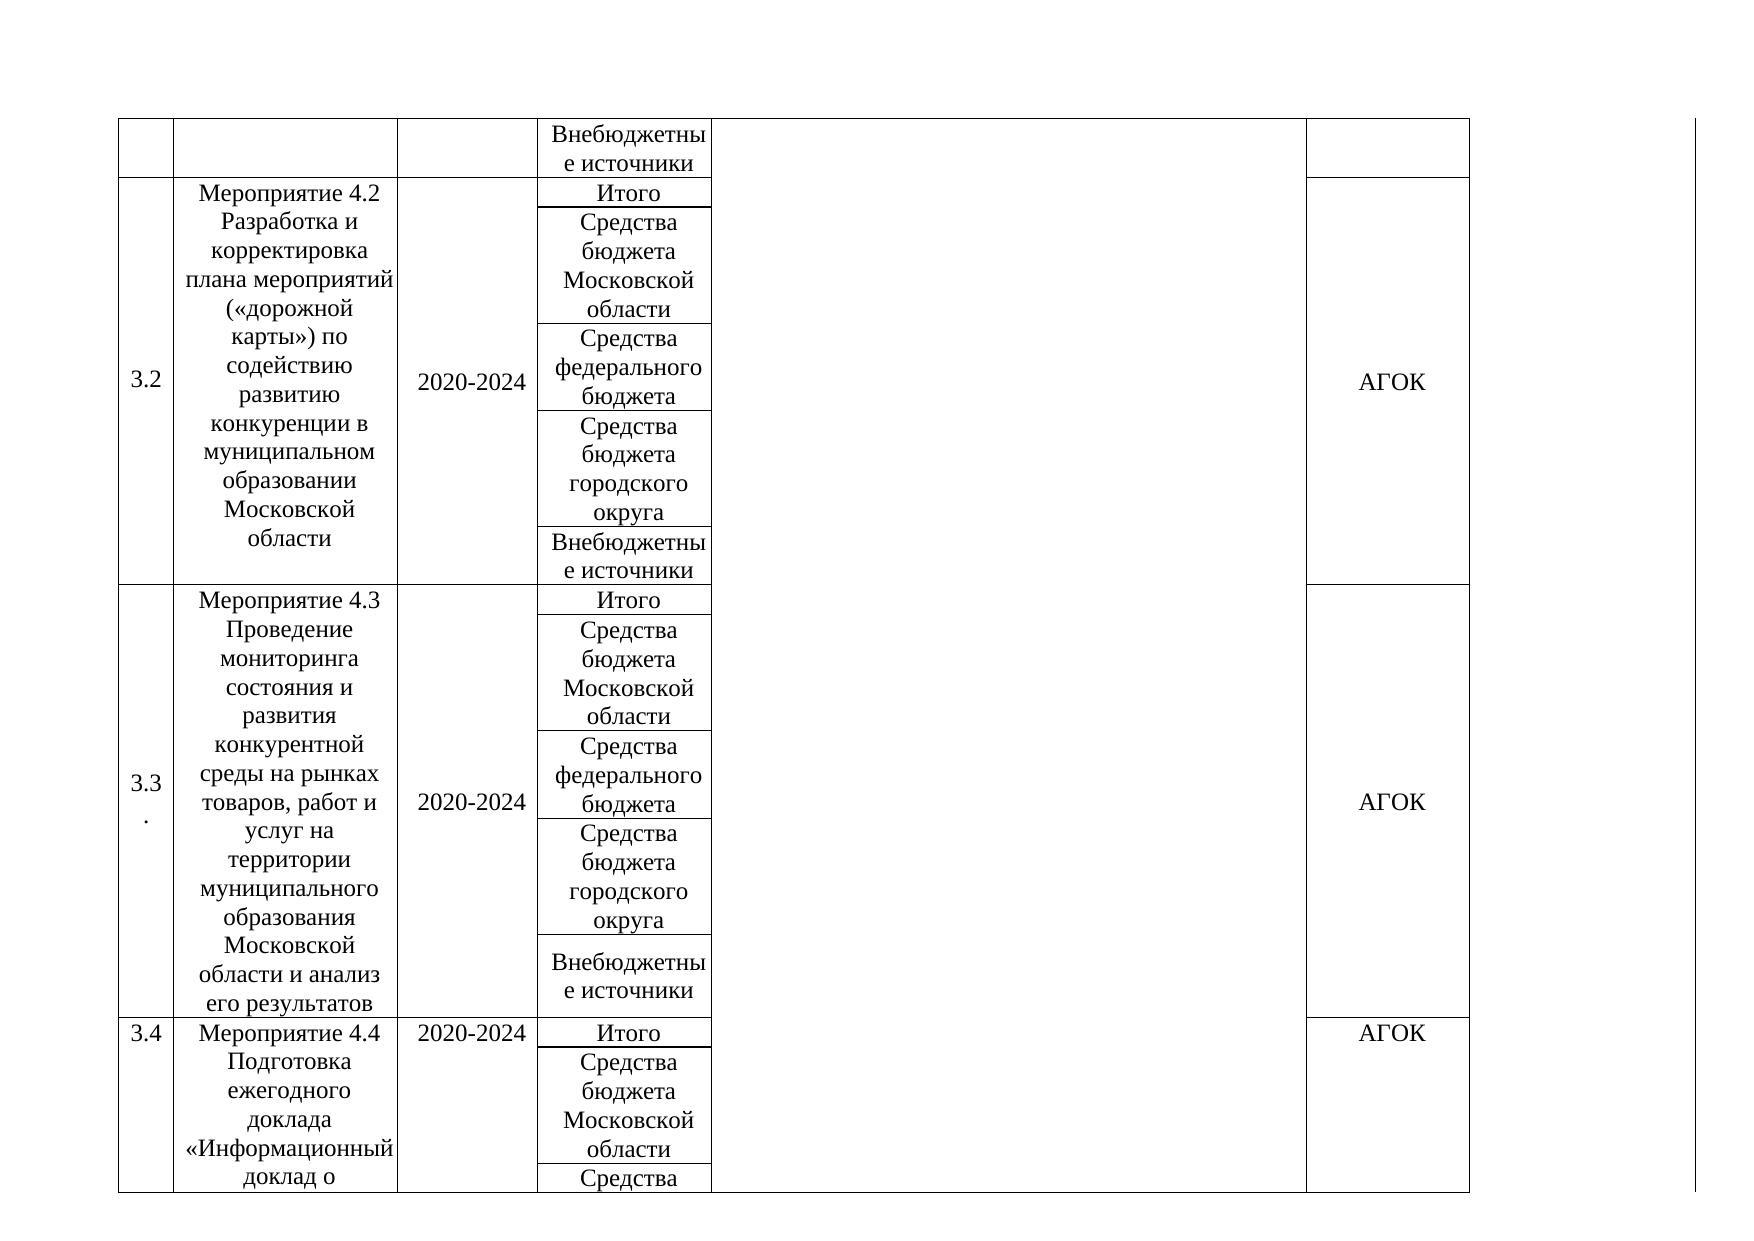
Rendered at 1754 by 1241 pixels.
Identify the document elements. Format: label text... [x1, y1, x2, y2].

table_cell Внебюджетные источники [538, 935, 711, 1017]
table_cell Средства бюджета Московской области [538, 615, 711, 730]
table_cell 2020-2024 [398, 585, 537, 1017]
table_cell Мероприятие 4.3 Проведение мониторинга состояния и развития конкурентной среды на рынках товаров, работ и услуг на территории муниципального образования Московской области и анализ его результатов [174, 585, 397, 1017]
table_cell АГОК [1307, 585, 1469, 1017]
table_cell Мероприятие 4.2 Разработка и корректировка плана мероприятий («дорожной карты») по содействию развитию конкуренции в муниципальном образовании Московской области [174, 178, 397, 584]
table_cell Средства бюджета Московской области [538, 208, 711, 322]
table_cell Внебюджетные источники [538, 119, 711, 177]
table_cell Итого [538, 178, 711, 206]
table_cell Средства бюджета городского округа [538, 411, 711, 526]
table_cell Средства бюджета Московской области [538, 1048, 711, 1162]
table_cell Средства бюджета городского округа [538, 819, 711, 933]
table_cell Внебюджетные источники [538, 527, 711, 584]
table_cell 2020-2024 [398, 1018, 537, 1192]
table_cell Мероприятие 4.4 Подготовка ежегодного доклада «Информационный доклад о внедрении стандарта развития конкуренции на территории муниципального образования Московской области» [174, 1018, 397, 1192]
table_cell 2020-2024 [398, 178, 537, 584]
table_cell Итого [538, 585, 711, 614]
table_cell АГОК [1307, 1018, 1469, 1192]
table_cell 3.3. [119, 585, 173, 1017]
table_cell Средства федерального бюджета [538, 324, 711, 410]
table_cell Средства федерального бюджета [538, 731, 711, 817]
table_cell 3.4 [119, 1018, 173, 1192]
table_cell АГОК [1307, 178, 1469, 584]
table_cell Итого [538, 1018, 711, 1046]
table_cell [538, 1164, 711, 1192]
table_cell 3.2 [119, 178, 173, 584]
